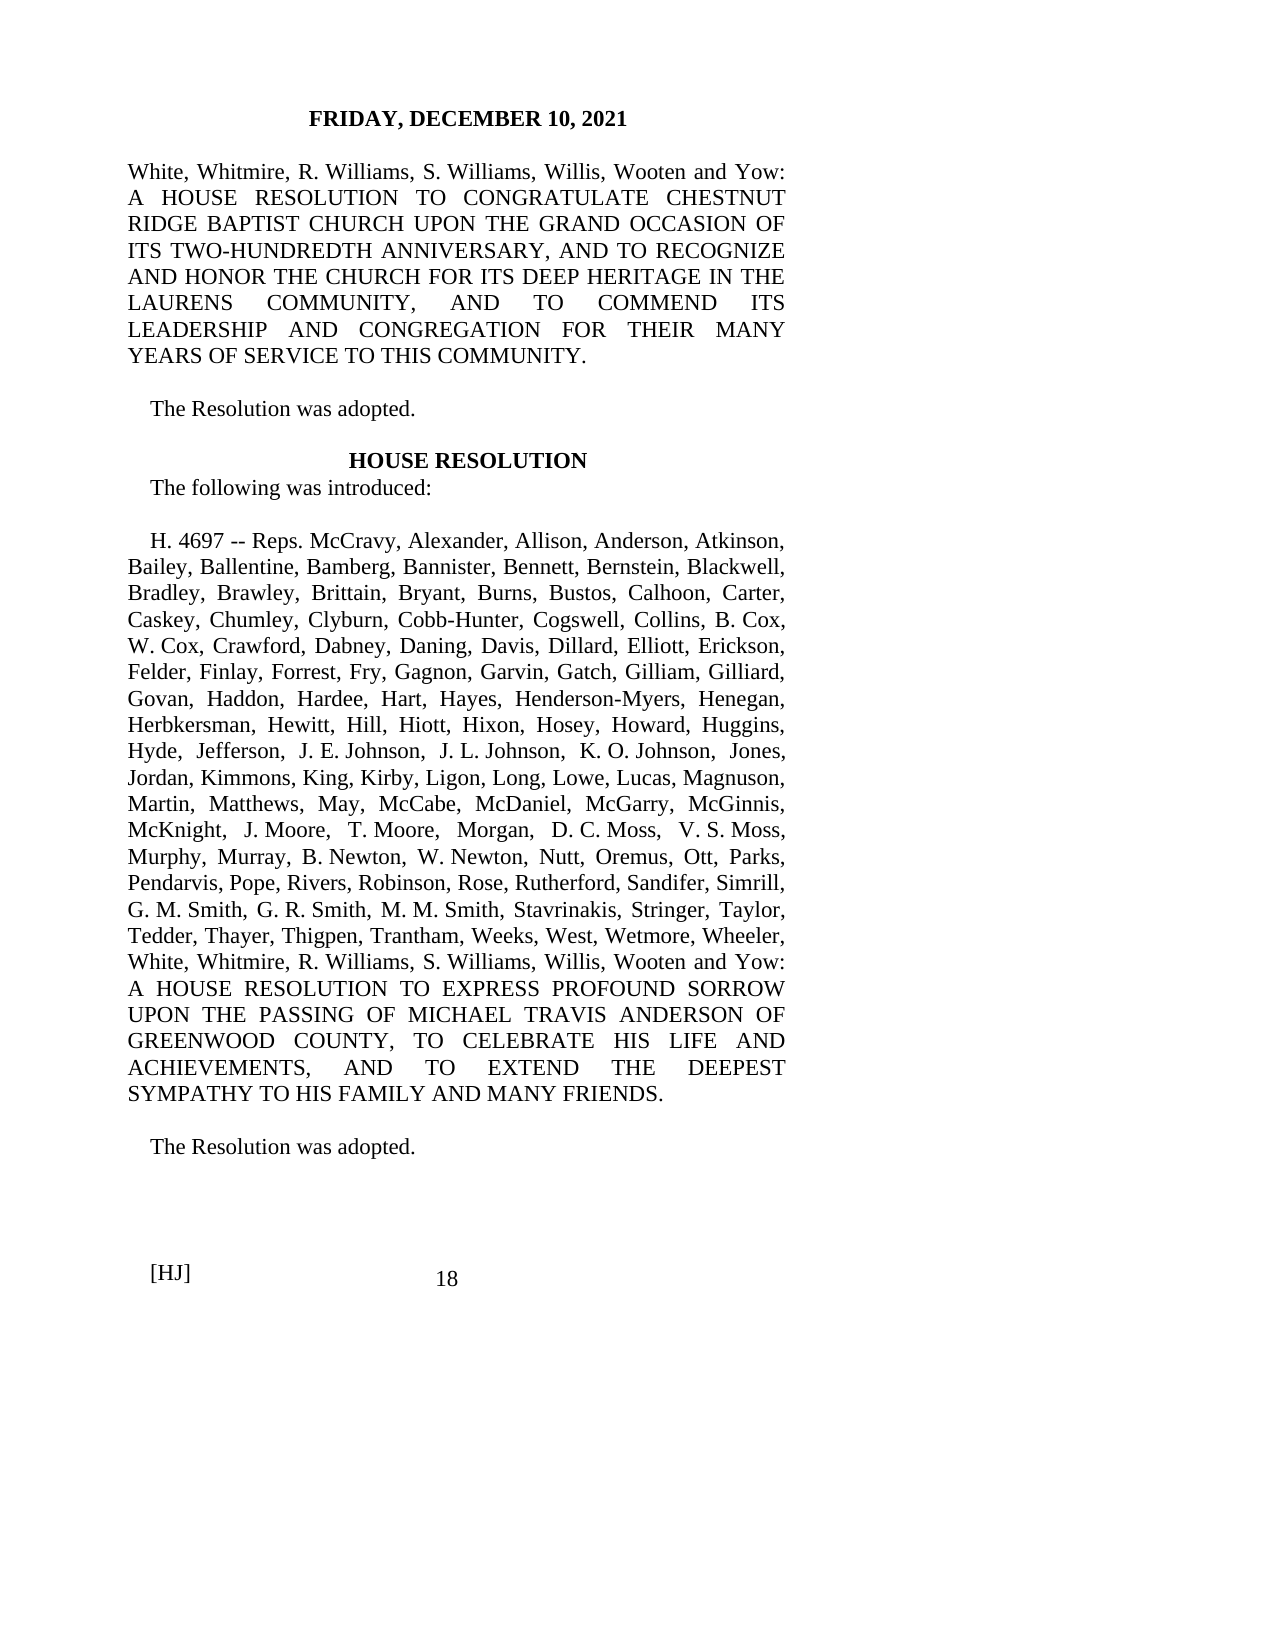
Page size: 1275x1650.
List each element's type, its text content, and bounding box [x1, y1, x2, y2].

text The Resolution was adopted. [127, 395, 786, 421]
text The following was introduced: [127, 474, 786, 500]
text The Resolution was adopted. [127, 1133, 786, 1159]
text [127, 158, 786, 368]
text H. 4697 -- Reps. McCravy, Alexander, Allison, Anderson, Atkinson, Bailey, Ballentine, Bamberg, Bannister, Bennett, Bernstein, Blackwell, Bradley, Brawley, Brittain, Bryant, Burns, Bustos, Calhoon, Carter, Caskey, Chumley, Clyburn, Cobb-Hunter, Cogswell, Collins, B. Cox, W. Cox, Crawford, Dabney, Daning, Davis, Dillard, Elliott, Erickson, Felder, Finlay, Forrest, Fry, Gagnon, Garvin, Gatch, Gilliam, Gilliard, Govan, Haddon, Hardee, Hart, Hayes, Henderson-Myers, Henegan, Herbkersman, Hewitt, Hill, Hiott, Hixon, Hosey, Howard, Huggins, Hyde, Jefferson, J. E. Johnson, J. L. Johnson, K. O. Johnson, Jones, Jordan, Kimmons, King, Kirby, Ligon, Long, Lowe, Lucas, Magnuson, Martin, Matthews, May, McCabe, McDaniel, McGarry, McGinnis, McKnight, J. Moore, T. Moore, Morgan, D. C. Moss, V. S. Moss, Murphy, Murray, B. Newton, W. Newton, Nutt, Oremus, Ott, Parks, Pendarvis, Pope, Rivers, Robinson, Rose, Rutherford, Sandifer, Simrill, G. M. Smith, G. R. Smith, M. M. Smith, Stavrinakis, Stringer, Taylor, Tedder, Thayer, Thigpen, Trantham, Weeks, West, Wetmore, Wheeler, White, Whitmire, R. Williams, S. Williams, Willis, Wooten and Yow: A HOUSE RESOLUTION TO EXPRESS PROFOUND SORROW UPON THE PASSING OF MICHAEL TRAVIS ANDERSON OF GREENWOOD COUNTY, TO CELEBRATE HIS LIFE AND ACHIEVEMENTS, AND TO EXTEND THE DEEPEST SYMPATHY TO HIS FAMILY AND MANY FRIENDS. [127, 527, 786, 1106]
text HOUSE RESOLUTION [127, 448, 786, 474]
